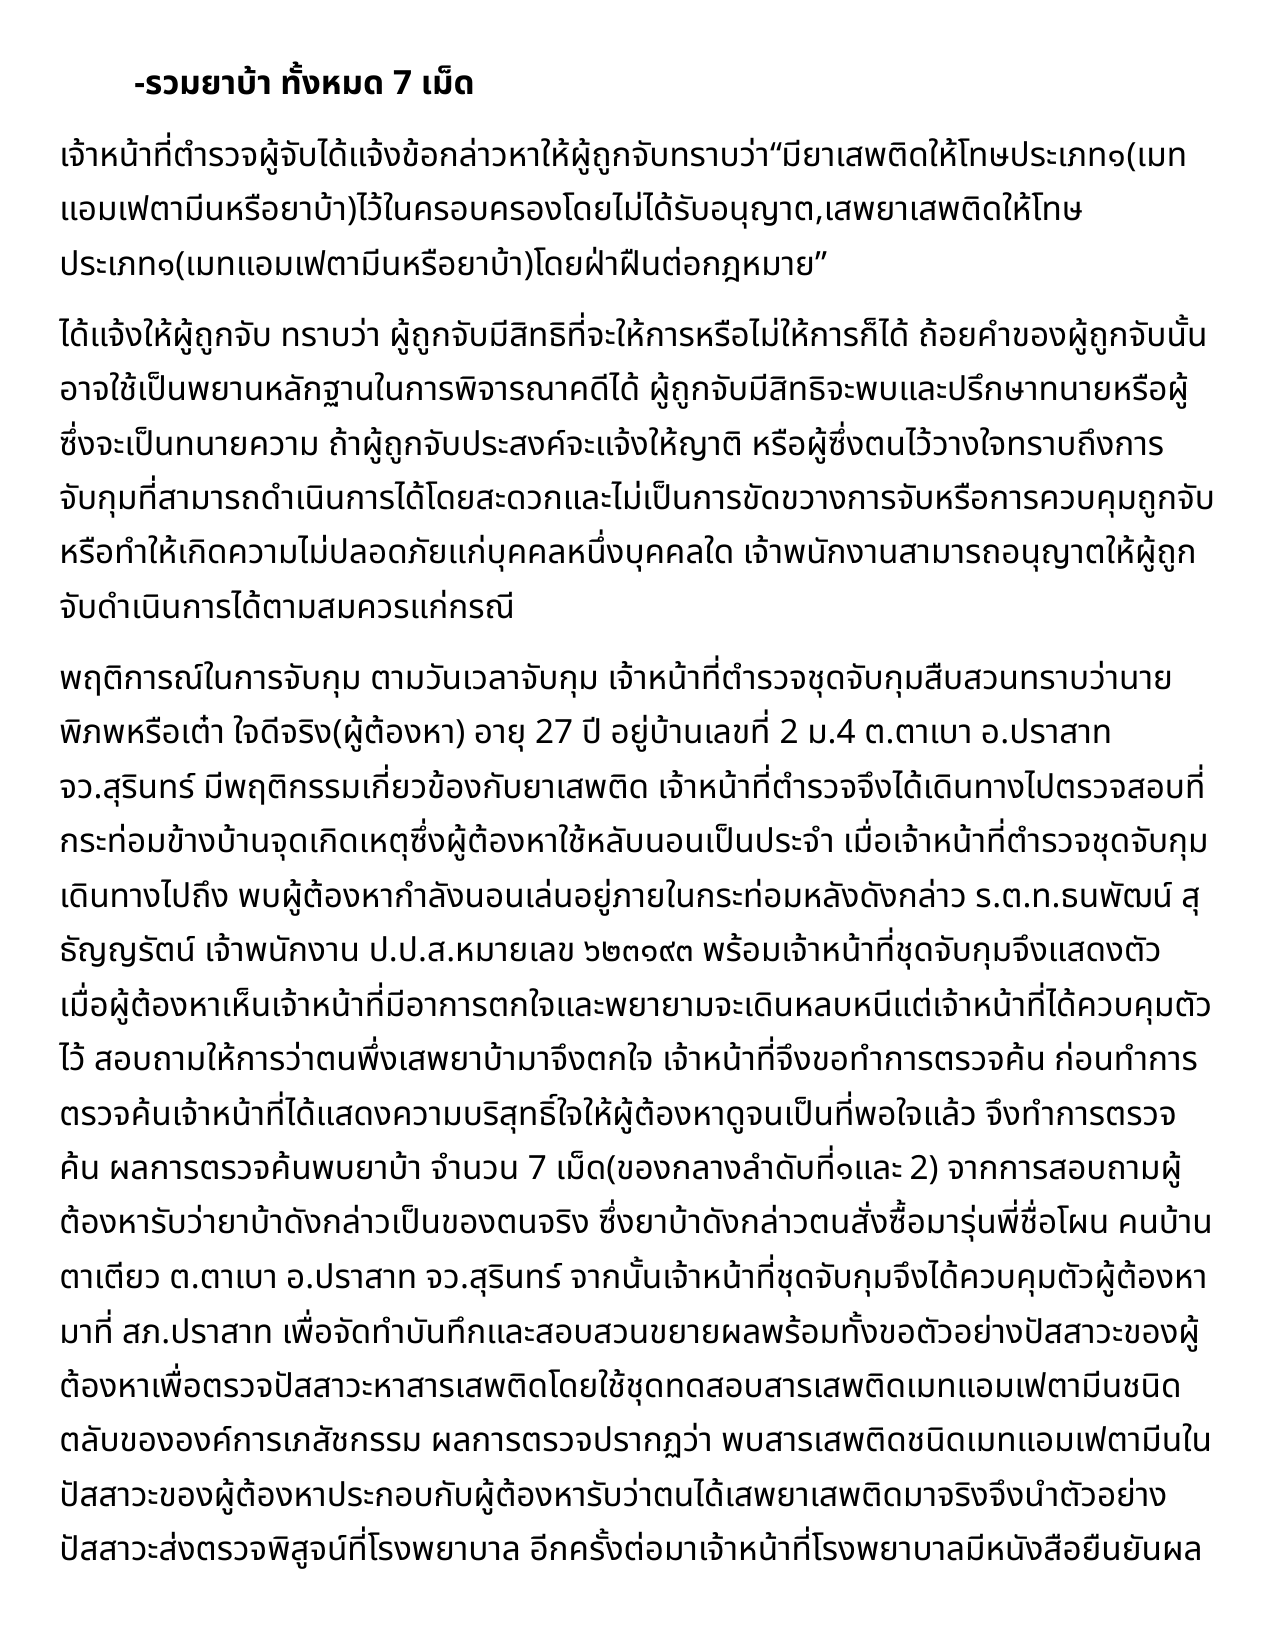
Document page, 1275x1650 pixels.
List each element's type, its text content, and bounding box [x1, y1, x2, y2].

text ได้แจ้งให้ผู้ถูกจับ ทราบว่า ผู้ถูกจับมีสิทธิที่จะให้การหรือไม่ให้การก็ได้ ถ้อยคำของผู้ถูกจับนั้นอาจใช้เป็นพยานหลักฐานในการพิจารณาคดีได้ ผู้ถูกจับมีสิทธิจะพบและปรึกษาทนายหรือผู้ซึ่งจะเป็นทนายความ ถ้าผู้ถูกจับประสงค์จะแจ้งให้ญาติ หรือผู้ซึ่งตนไว้วางใจทราบถึงการจับกุมที่สามารถดำเนินการได้โดยสะดวกและไม่เป็นการขัดขวางการจับหรือการควบคุมถูกจับหรือทำให้เกิดความไม่ปลอดภัยแก่บุคคลหนึ่งบุคคลใด เจ้าพนักงานสามารถอนุญาตให้ผู้ถูกจับดำเนินการได้ตามสมควรแก่กรณี [59, 311, 1216, 633]
text -รวมยาบ้า ทั้งหมด 7 เม็ด [59, 59, 1216, 110]
text เจ้าหน้าที่ตำรวจผู้จับได้แจ้งข้อกล่าวหาให้ผู้ถูกจับทราบว่า“มียาเสพติดให้โทษประเภท๑(เมทแอมเฟตามีนหรือยาบ้า)ไว้ในครอบครองโดยไม่ได้รับอนุญาต,เสพยาเสพติดให้โทษประเภท๑(เมทแอมเฟตามีนหรือยาบ้า)โดยฝ่าฝืนต่อกฎหมาย” [59, 130, 1216, 290]
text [59, 654, 1216, 1576]
